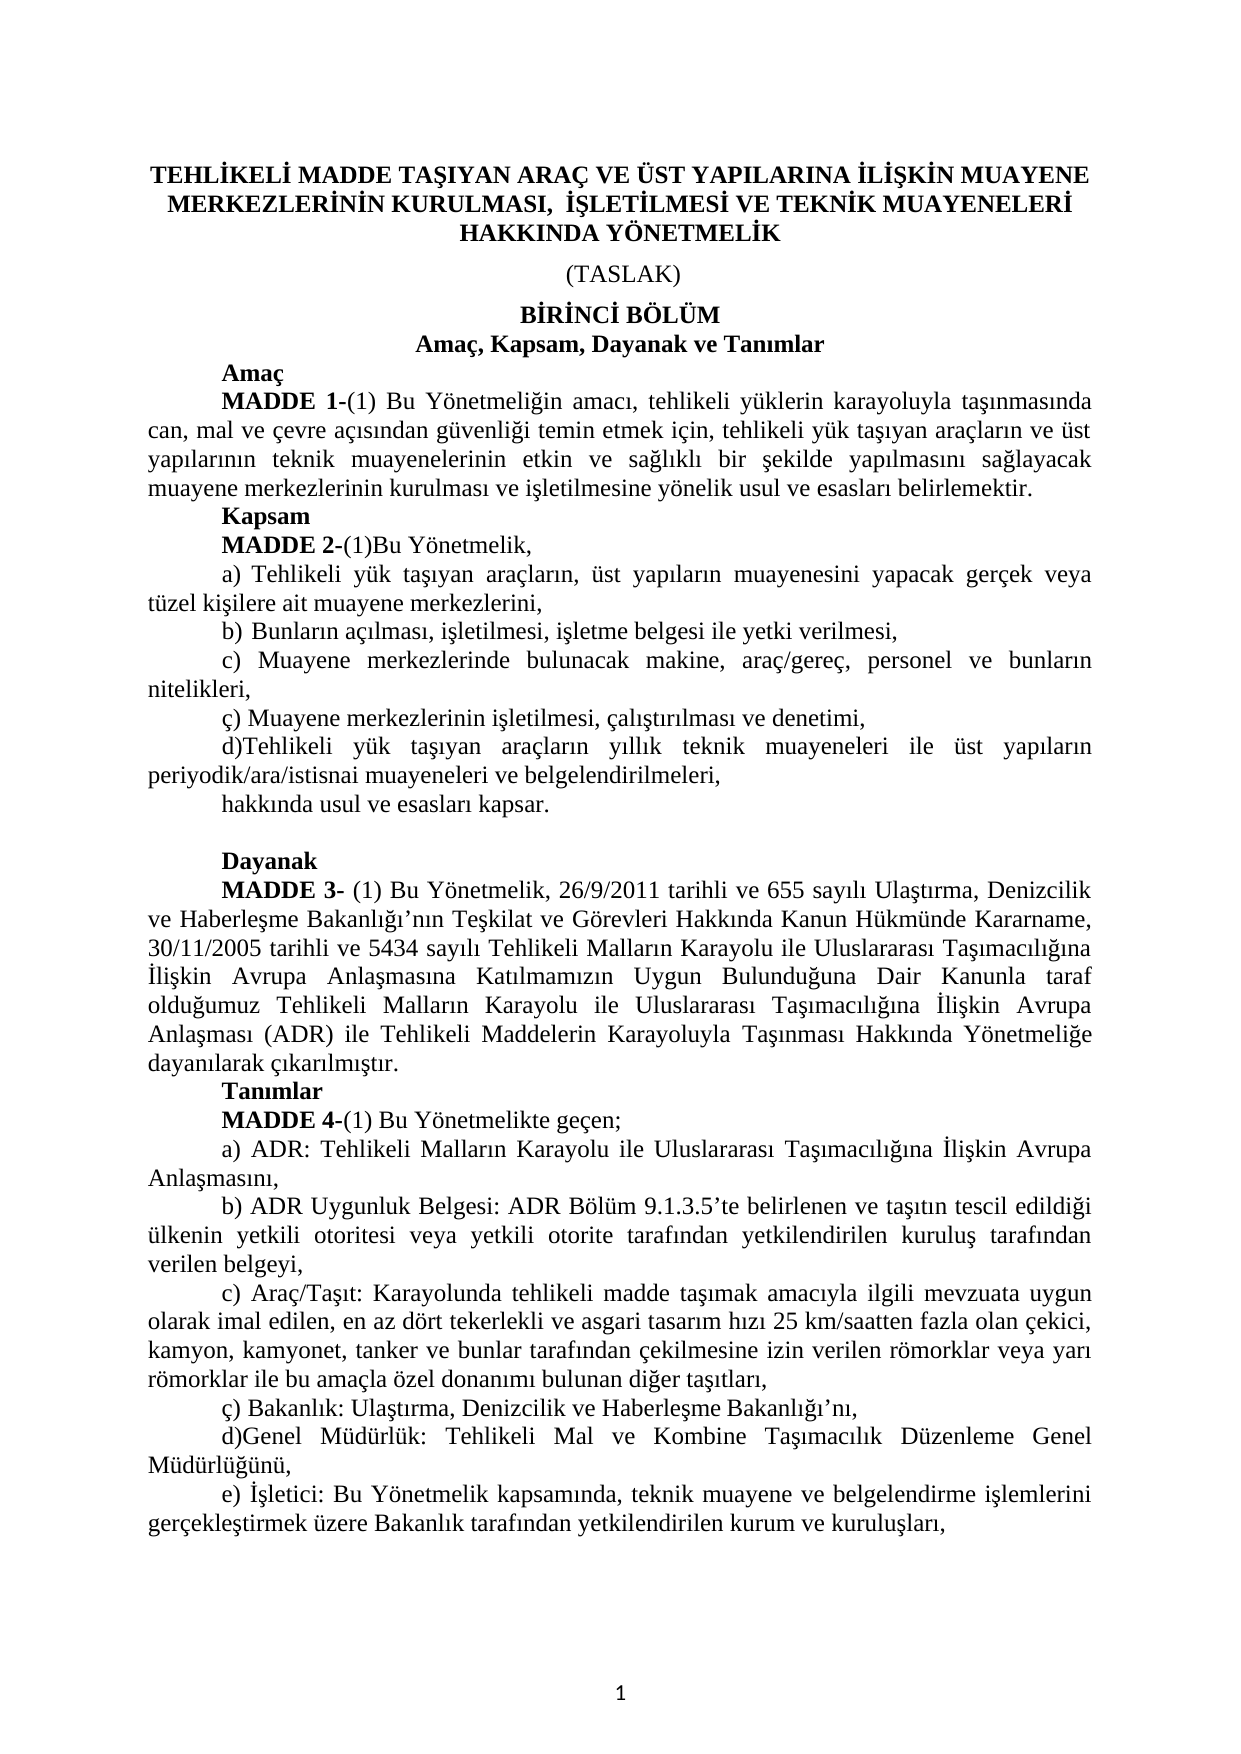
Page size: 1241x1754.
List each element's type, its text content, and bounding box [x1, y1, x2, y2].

text MADDE 2-(1)Bu Yönetmelik, [148, 530, 1092, 559]
text Amaç [148, 358, 1092, 386]
text ç) Muayene merkezlerinin işletilmesi, çalıştırılması ve denetimi, [148, 703, 1092, 731]
text (TASLAK) [148, 259, 1092, 288]
text Dayanak [148, 846, 1092, 875]
text d)Genel Müdürlük: Tehlikeli Mal ve Kombine Taşımacılık Düzenleme Genel Müdürlüğünü, [148, 1421, 1092, 1479]
text MADDE 4-(1) Bu Yönetmelikte geçen; [148, 1105, 1092, 1134]
list Tehlikeli yük taşıyan araçların, üst yapıların muayenesini yapacak gerçek veya tüzel kişilere ait muayene merkezlerini, [148, 559, 1092, 616]
text Tanımlar [148, 1076, 1092, 1105]
text b) ADR Uygunluk Belgesi: ADR Bölüm 9.1.3.5’te belirlenen ve taşıtın tescil edildiği ülkenin yetkili otoritesi veya yetkili otorite tarafından yetkilendirilen kuruluş tarafından verilen belgeyi, [148, 1191, 1092, 1278]
text Amaç, Kapsam, Dayanak ve Tanımlar [148, 329, 1092, 358]
text TEHLİKELİ MADDE TAŞIYAN ARAÇ VE ÜST YAPILARINA İLİŞKİN MUAYENE MERKEZLERİNİN KURULMASI, İŞLETİLMESİ VE TEKNİK MUAYENELERİ HAKKINDA YÖNETMELİK [148, 160, 1092, 246]
text Kapsam [148, 501, 1092, 530]
text c) Araç/Taşıt: Karayolunda tehlikeli madde taşımak amacıyla ilgili mevzuata uygun olarak imal edilen, en az dört tekerlekli ve asgari tasarım hızı 25 km/saatten fazla olan çekici, kamyon, kamyonet, tanker ve bunlar tarafından çekilmesine izin verilen römorklar veya yarı römorklar ile bu amaçla özel donanımı bulunan diğer taşıtları, [148, 1278, 1092, 1393]
text MADDE 3- (1) Bu Yönetmelik, 26/9/2011 tarihli ve 655 sayılı Ulaştırma, Denizcilik ve Haberleşme Bakanlığı’nın Teşkilat ve Görevleri Hakkında Kanun Hükmünde Kararname, 30/11/2005 tarihli ve 5434 sayılı Tehlikeli Malların Karayolu ile Uluslararası Taşımacılığına İlişkin Avrupa Anlaşmasına Katılmamızın Uygun Bulunduğuna Dair Kanunla taraf olduğumuz Tehlikeli Malların Karayolu ile Uluslararası Taşımacılığına İlişkin Avrupa Anlaşması (ADR) ile Tehlikeli Maddelerin Karayoluyla Taşınması Hakkında Yönetmeliğe dayanılarak çıkarılmıştır. [148, 875, 1092, 1076]
text d)Tehlikeli yük taşıyan araçların yıllık teknik muayeneleri ile üst yapıların periyodik/ara/istisnai muayeneleri ve belgelendirilmeleri, [148, 731, 1092, 789]
text MADDE 1-(1) Bu Yönetmeliğin amacı, tehlikeli yüklerin karayoluyla taşınmasında can, mal ve çevre açısından güvenliği temin etmek için, tehlikeli yük taşıyan araçların ve üst yapılarının teknik muayenelerinin etkin ve sağlıklı bir şekilde yapılmasını sağlayacak muayene merkezlerinin kurulması ve işletilmesine yönelik usul ve esasları belirlemektir. [148, 386, 1092, 501]
text c) Muayene merkezlerinde bulunacak makine, araç/gereç, personel ve bunların nitelikleri, [148, 645, 1092, 703]
text e) İşletici: Bu Yönetmelik kapsamında, teknik muayene ve belgelendirme işlemlerini gerçekleştirmek üzere Bakanlık tarafından yetkilendirilen kurum ve kuruluşları, [148, 1479, 1092, 1536]
text BİRİNCİ BÖLÜM [148, 300, 1092, 329]
text a) ADR: Tehlikeli Malların Karayolu ile Uluslararası Taşımacılığına İlişkin Avrupa Anlaşmasını, [148, 1134, 1092, 1191]
text hakkında usul ve esasları kapsar. [148, 789, 1092, 818]
text ç) Bakanlık: Ulaştırma, Denizcilik ve Haberleşme Bakanlığı’nı, [148, 1393, 1092, 1421]
list Bunların açılması, işletilmesi, işletme belgesi ile yetki verilmesi, [222, 616, 1092, 645]
